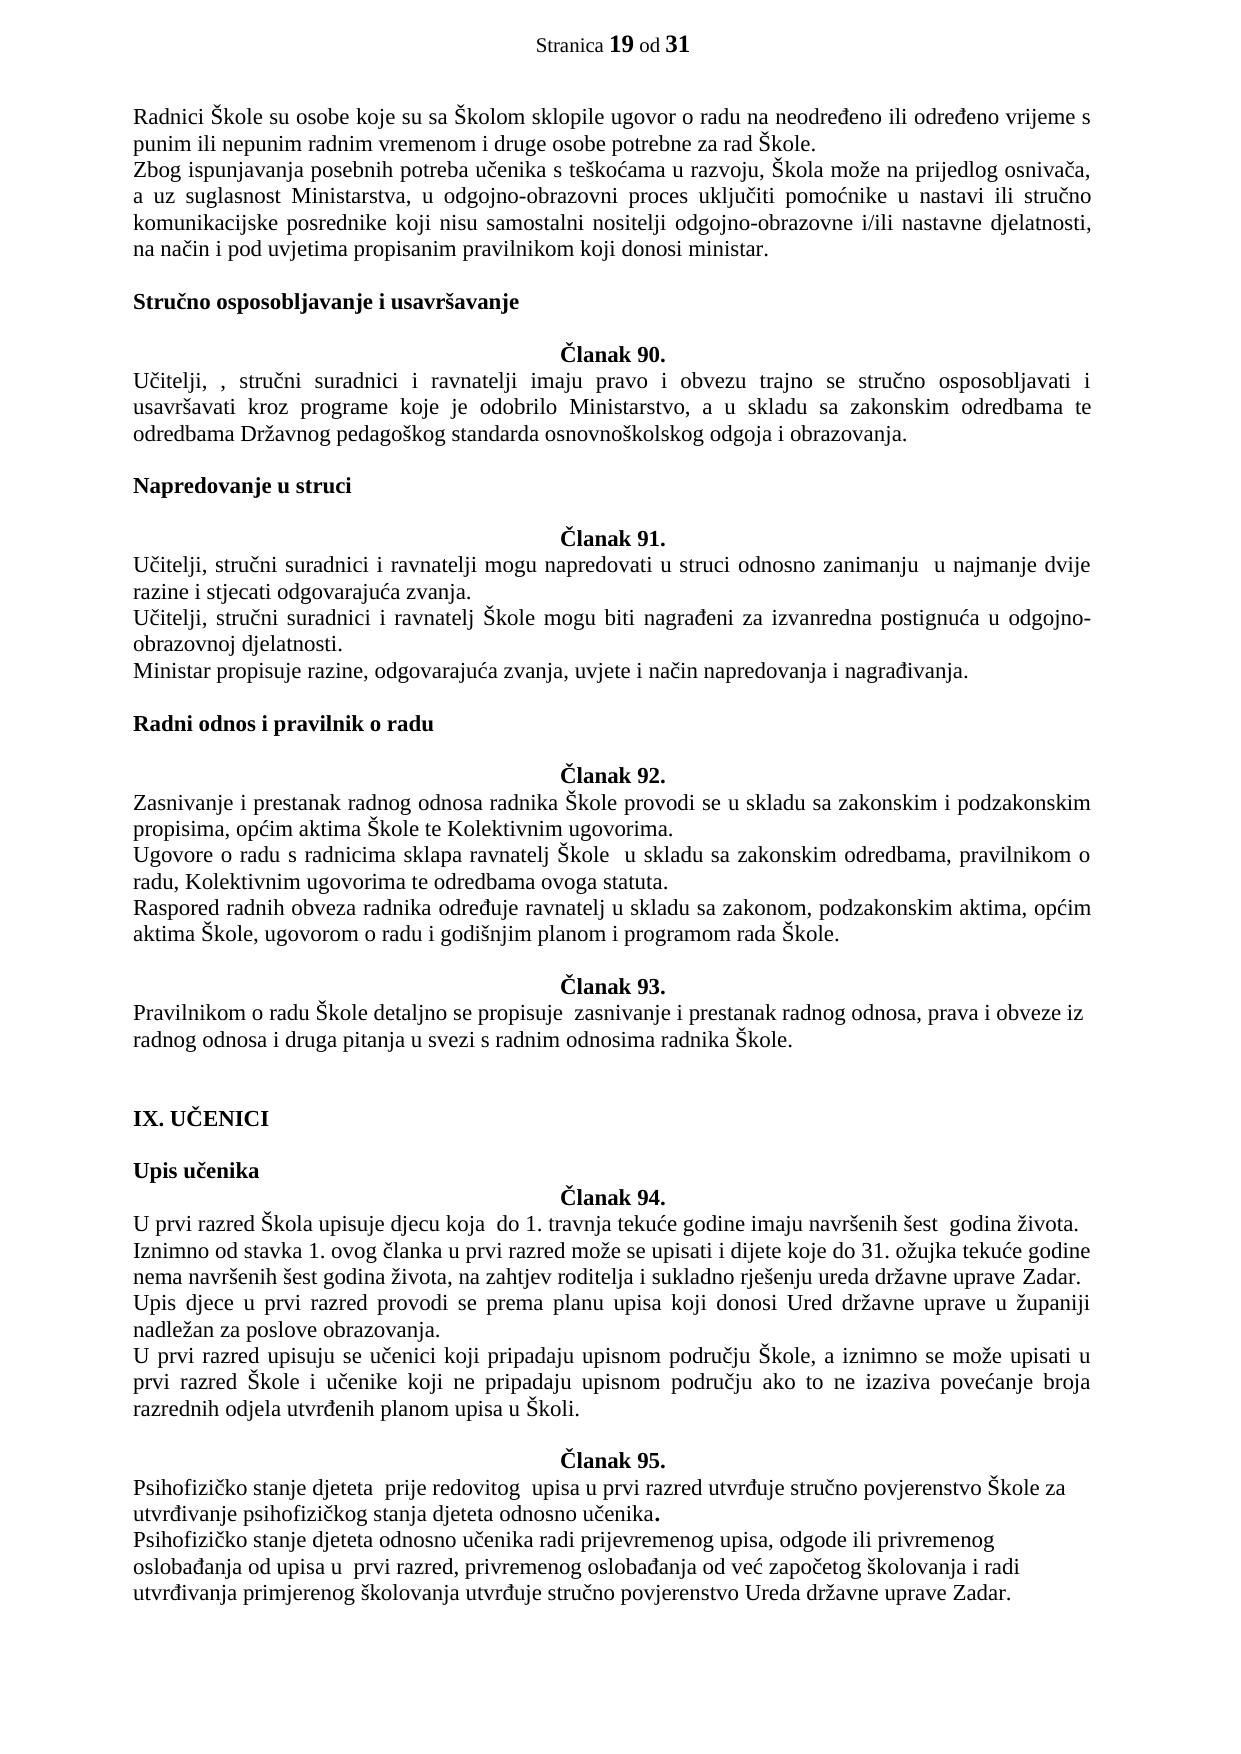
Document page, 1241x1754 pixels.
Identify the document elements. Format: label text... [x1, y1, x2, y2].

text U prvi razred Škola upisuje djecu koja do 1. travnja tekuće godine imaju navršenih šest godina života. [133, 1210, 1093, 1237]
text Članak 92. [133, 762, 1093, 789]
text IX. UČENICI [133, 1105, 1093, 1131]
text Stručno osposobljavanje i usavršavanje [133, 288, 1093, 314]
text Radnici Škole su osobe koje su sa Školom sklopile ugovor o radu na neodređeno ili određeno vrijeme s punim ili nepunim radnim vremenom i druge osobe potrebne za rad Škole. [133, 103, 1093, 156]
text Psihofizičko stanje djeteta prije redovitog upisa u prvi razred utvrđuje stručno povjerenstvo Škole za utvrđivanje psihofizičkog stanja djeteta odnosno učenika. [133, 1474, 1093, 1527]
text Upis učenika [133, 1158, 1093, 1184]
text Pravilnikom o radu Škole detaljno se propisuje zasnivanje i prestanak radnog odnosa, prava i obveze iz radnog odnosa i druga pitanja u svezi s radnim odnosima radnika Škole. [133, 999, 1093, 1052]
text Radni odnos i pravilnik o radu [133, 709, 1093, 736]
text Napredovanje u struci [133, 472, 1093, 499]
text Učitelji, , stručni suradnici i ravnatelji imaju pravo i obvezu trajno se stručno osposobljavati i usavršavati kroz programe koje je odobrilo Ministarstvo, a u skladu sa zakonskim odredbama te odredbama Državnog pedagoškog standarda osnovnoškolskog odgoja i obrazovanja. [133, 367, 1093, 446]
text Članak 93. [133, 973, 1093, 999]
text Ugovore o radu s radnicima sklapa ravnatelj Škole u skladu sa zakonskim odredbama, pravilnikom o radu, Kolektivnim ugovorima te odredbama ovoga statuta. [133, 841, 1093, 894]
text Psihofizičko stanje djeteta odnosno učenika radi prijevremenog upisa, odgode ili privremenog oslobađanja od upisa u prvi razred, privremenog oslobađanja od već započetog školovanja i radi utvrđivanja primjerenog školovanja utvrđuje stručno povjerenstvo Ureda državne uprave Zadar. [133, 1527, 1093, 1606]
text Članak 90. [133, 341, 1093, 367]
text Učitelji, stručni suradnici i ravnatelj Škole mogu biti nagrađeni za izvanredna postignuća u odgojno-obrazovnoj djelatnosti. [133, 604, 1093, 657]
text Članak 94. [133, 1184, 1093, 1210]
text Iznimno od stavka 1. ovog članka u prvi razred može se upisati i dijete koje do 31. ožujka tekuće godine nema navršenih šest godina života, na zahtjev roditelja i sukladno rješenju ureda državne uprave Zadar. [133, 1237, 1093, 1289]
text Zbog ispunjavanja posebnih potreba učenika s teškoćama u razvoju, Škola može na prijedlog osnivača, a uz suglasnost Ministarstva, u odgojno-obrazovni proces uključiti pomoćnike u nastavi ili stručno komunikacijske posrednike koji nisu samostalni nositelji odgojno-obrazovne i/ili nastavne djelatnosti, na način i pod uvjetima propisanim pravilnikom koji donosi ministar. [133, 156, 1093, 262]
text Ministar propisuje razine, odgovarajuća zvanja, uvjete i način napredovanja i nagrađivanja. [133, 657, 1093, 683]
text Učitelji, stručni suradnici i ravnatelji mogu napredovati u struci odnosno zanimanju u najmanje dvije razine i stjecati odgovarajuća zvanja. [133, 551, 1093, 604]
text Članak 95. [133, 1447, 1093, 1474]
text Članak 91. [133, 525, 1093, 551]
text Raspored radnih obveza radnika određuje ravnatelj u skladu sa zakonom, podzakonskim aktima, općim aktima Škole, ugovorom o radu i godišnjim planom i programom rada Škole. [133, 894, 1093, 947]
text Zasnivanje i prestanak radnog odnosa radnika Škole provodi se u skladu sa zakonskim i podzakonskim propisima, općim aktima Škole te Kolektivnim ugovorima. [133, 789, 1093, 841]
text Upis djece u prvi razred provodi se prema planu upisa koji donosi Ured državne uprave u županiji nadležan za poslove obrazovanja. [133, 1289, 1093, 1342]
text U prvi razred upisuju se učenici koji pripadaju upisnom području Škole, a iznimno se može upisati u prvi razred Škole i učenike koji ne pripadaju upisnom području ako to ne izaziva povećanje broja razrednih odjela utvrđenih planom upisa u Školi. [133, 1342, 1093, 1421]
